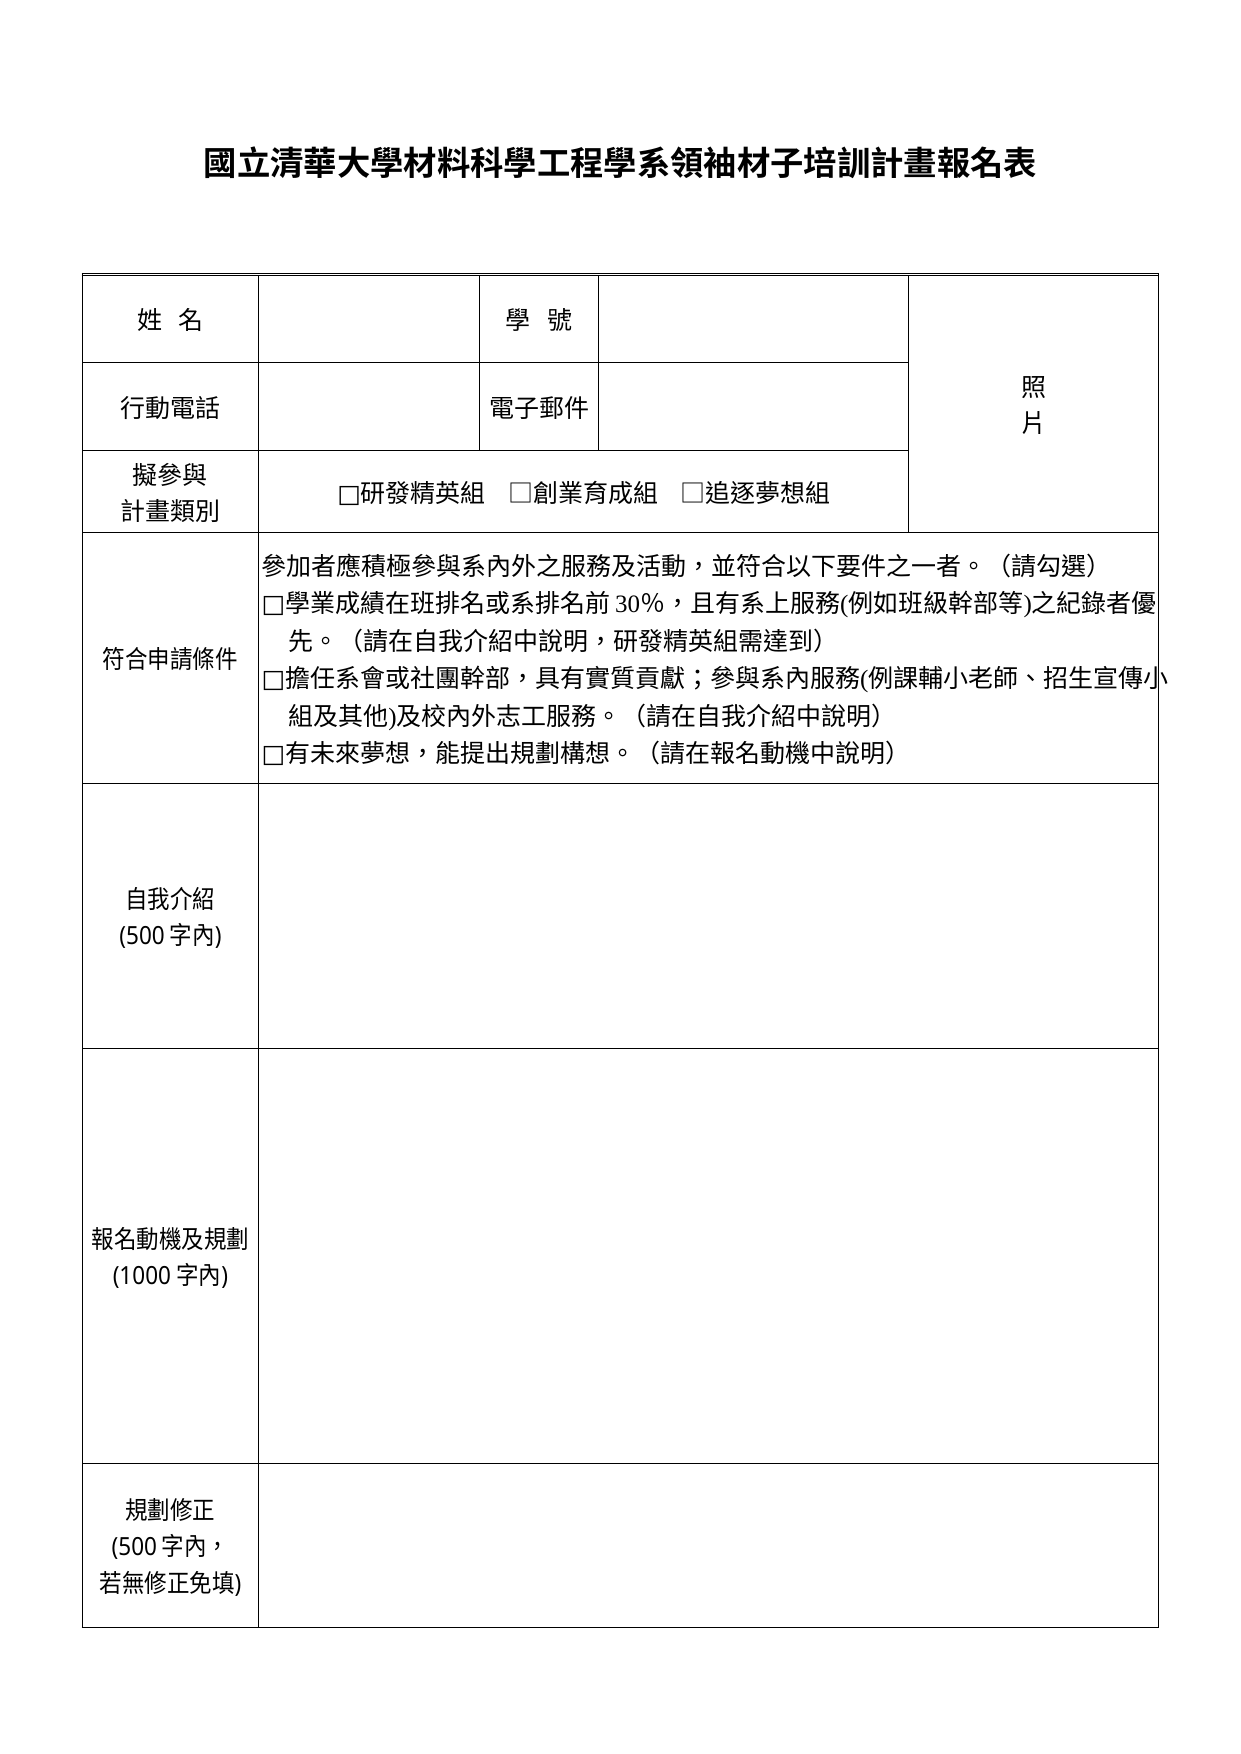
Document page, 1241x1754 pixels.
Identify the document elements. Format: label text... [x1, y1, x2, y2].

table_cell 符合申請條件 [83, 533, 258, 783]
table_cell □研發精英組 □創業育成組 □追逐夢想組 [259, 451, 908, 532]
table_cell 行動電話 [83, 363, 258, 450]
table_header 姓 名 [83, 276, 258, 362]
table_header 學 號 [480, 276, 598, 362]
table_cell [259, 1464, 1158, 1627]
table_cell [259, 1049, 1158, 1462]
table_cell 電子郵件 [480, 363, 598, 450]
table_header [259, 276, 479, 362]
table_cell 報名動機及規劃(1000字內) [83, 1049, 258, 1462]
table_cell [599, 363, 908, 450]
table_header [599, 276, 908, 362]
table_cell 自我介紹 (500字內) [83, 784, 258, 1047]
table_cell [259, 784, 1158, 1047]
table_cell 規劃修正 (500字內， 若無修正免填) [83, 1464, 258, 1627]
table_header 照 片 [909, 276, 1158, 532]
table_cell 擬參與 計畫類別 [83, 451, 258, 532]
table_cell 參加者應積極參與系內外之服務及活動，並符合以下要件之一者。（請勾選） □學業成績在班排名或系排名前30％，且有系上服務(例如班級幹部等)之紀錄者優先。（請在自我介紹中說明，研發精英組需達到） □擔任系會或社團幹部，具有實質貢獻；參與系內服務(例課輔小老師、招生宣傳小組及其他)及校內外志工服務。（請在自我介紹中說明） □有未來夢想，能提出規劃構想。（請在報名動機中說明） [259, 533, 1158, 783]
text 國立清華大學材料科學工程學系領袖材子培訓計畫報名表 [118, 123, 1122, 198]
table_cell [259, 363, 479, 450]
